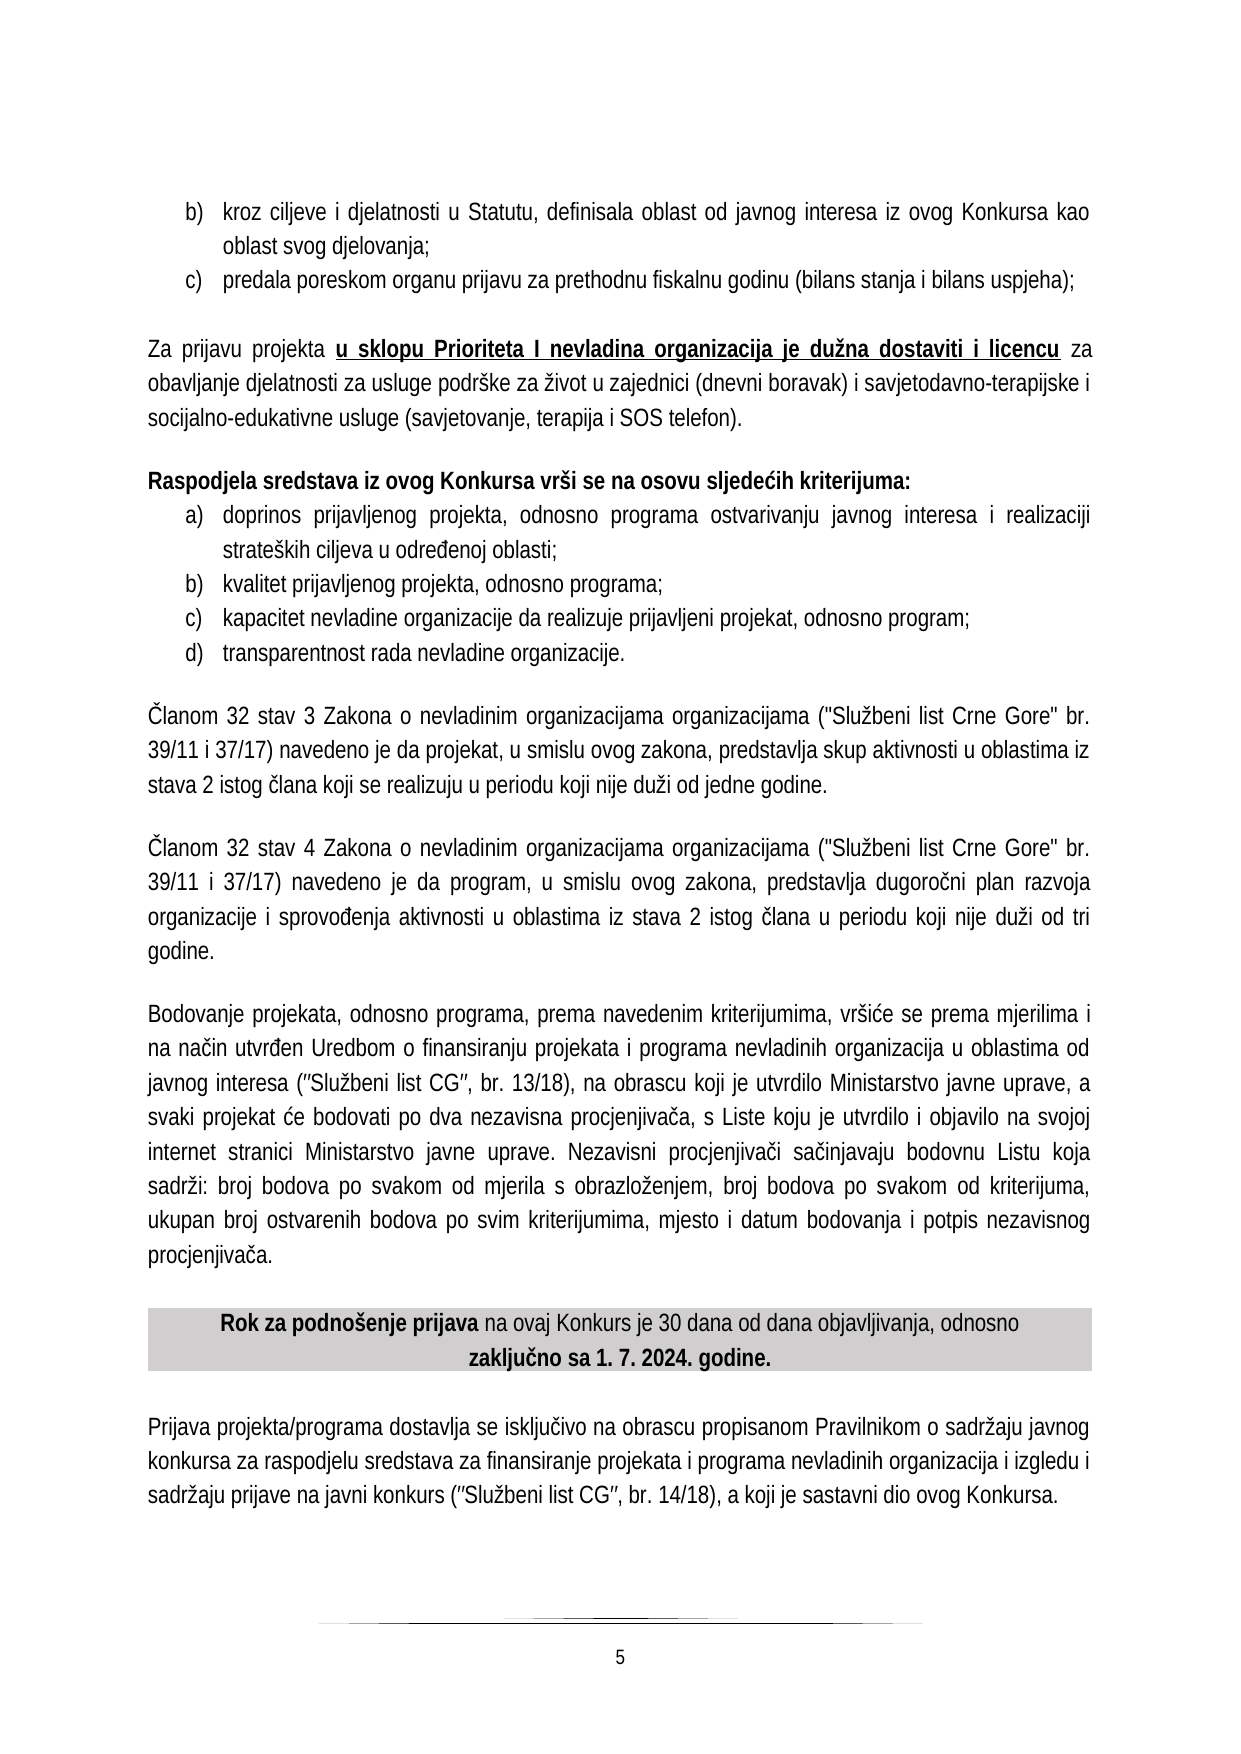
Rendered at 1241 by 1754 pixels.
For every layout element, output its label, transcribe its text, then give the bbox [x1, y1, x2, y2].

text Za prijavu projekta u sklopu Prioriteta I nevladina organizacija je dužna dostaviti i licencu za obavljanje djelatnosti za usluge podrške za život u zajednici (dnevni boravak) i savjetodavno-terapijske i socijalno-edukativne usluge (savjetovanje, terapija i SOS telefon). [148, 334, 1092, 431]
text Raspodjela sredstava iz ovog Konkursa vrši se na osovu sljedećih kriterijuma: [148, 466, 1092, 494]
list kvalitet prijavljenog projekta, odnosno programa; [185, 569, 1092, 598]
list kroz ciljeve i djelatnosti u Statutu, definisala oblast od javnog interesa iz ovog Konkursa kao oblast svog djelovanja; [185, 197, 1092, 259]
text Bodovanje projekata, odnosno programa, prema navedenim kriterijumima, vršiće se prema mjerilima i na način utvrđen Uredbom o finansiranju projekata i programa nevladinih organizacija u oblastima od javnog interesa (″Službeni list CG″, br. 13/18), na obrascu koji je utvrdilo Ministarstvo javne uprave, a svaki projekat će bodovati po dva nezavisna procjenjivača, s Liste koju je utvrdilo i objavilo na svojoj internet stranici Ministarstvo javne uprave. Nezavisni procjenjivači sačinjavaju bodovnu Listu koja sadrži: broj bodova po svakom od mjerila s obrazloženjem, broj bodova po svakom od kriterijuma, ukupan broj ostvarenih bodova po svim kriterijumima, mjesto i datum bodovanja i potpis nezavisnog procjenjivača. [148, 999, 1092, 1268]
text Rok za podnošenje prijava na ovaj Konkurs je 30 dana od dana objavljivanja, odnosno [148, 1308, 1092, 1337]
text Prijava projekta/programa dostavlja se isključivo na obrascu propisanom Pravilnikom o sadržaju javnog konkursa za raspodjelu sredstava za finansiranje projekata i programa nevladinih organizacija i izgledu i sadržaju prijave na javni konkurs (″Službeni list CG″, br. 14/18), a koji je sastavni dio ovog Konkursa. [148, 1412, 1092, 1509]
list transparentnost rada nevladine organizacije. [185, 638, 1092, 666]
text Članom 32 stav 4 Zakona o nevladinim organizacijama organizacijama ("Službeni list Crne Gore" br. 39/11 i 37/17) navedeno je da program, u smislu ovog zakona, predstavlja dugoročni plan razvoja organizacije i sprovođenja aktivnosti u oblastima iz stava 2 istog člana u periodu koji nije duži od tri godine. [148, 833, 1092, 964]
list predala poreskom organu prijavu za prethodnu fiskalnu godinu (bilans stanja i bilans uspjeha); [185, 265, 1092, 294]
text zaključno sa 1. 7. 2024. godine. [148, 1343, 1092, 1371]
list doprinos prijavljenog projekta, odnosno programa ostvarivanju javnog interesa i realizaciji strateških ciljeva u određenoj oblasti; [185, 500, 1092, 563]
list kapacitet nevladine organizacije da realizuje prijavljeni projekat, odnosno program; [185, 603, 1092, 632]
text Članom 32 stav 3 Zakona o nevladinim organizacijama organizacijama ("Službeni list Crne Gore" br. 39/11 i 37/17) navedeno je da projekat, u smislu ovog zakona, predstavlja skup aktivnosti u oblastima iz stava 2 istog člana koji se realizuju u periodu koji nije duži od jedne godine. [148, 701, 1092, 798]
